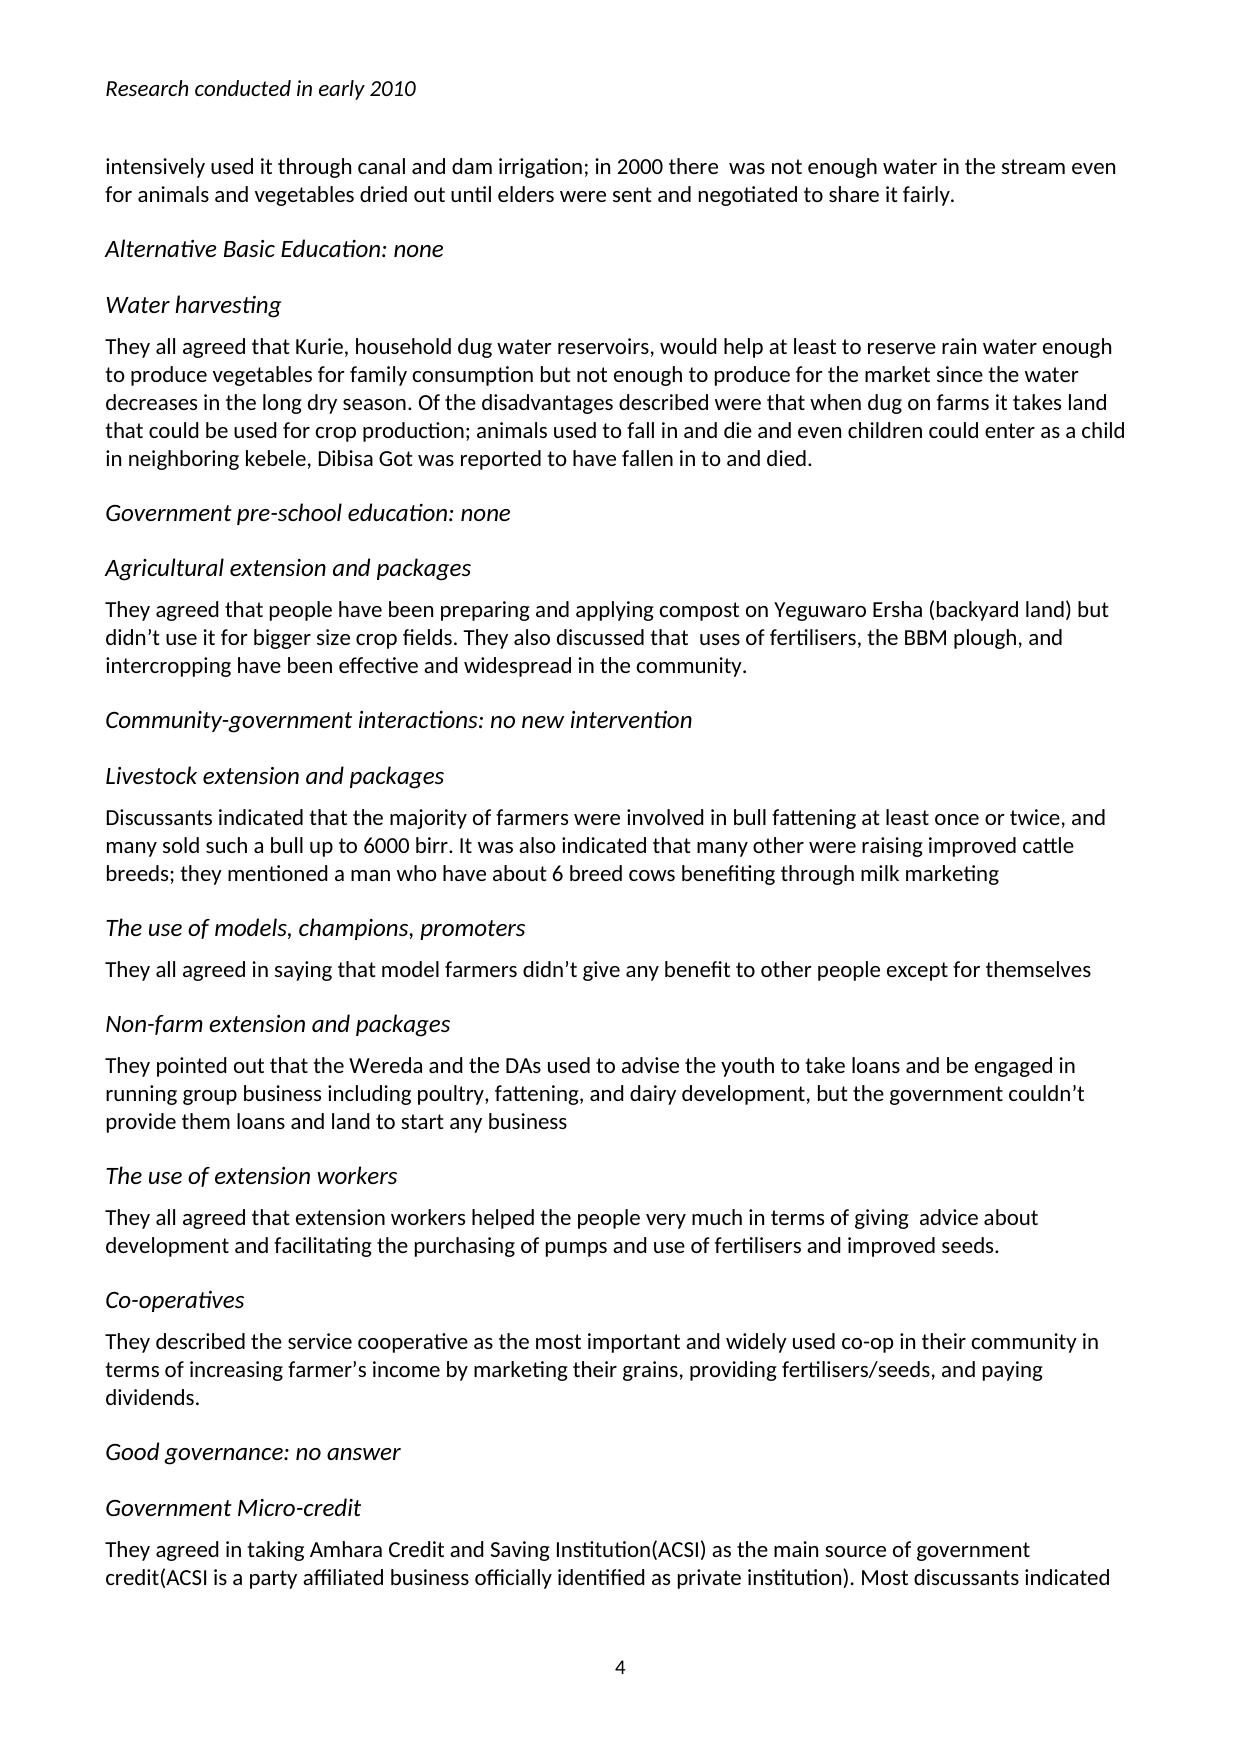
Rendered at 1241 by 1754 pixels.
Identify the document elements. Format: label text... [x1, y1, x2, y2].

text They described the service cooperative as the most important and widely used co-op in their community in terms of increasing farmer’s income by marketing their grains, providing fertilisers/seeds, and paying dividends. [105, 1327, 1135, 1411]
text They pointed out that the Wereda and the DAs used to advise the youth to take loans and be engaged in running group business including poultry, fattening, and dairy development, but the government couldn’t provide them loans and land to start any business [105, 1051, 1135, 1135]
text They agreed that people have been preparing and applying compost on Yeguwaro Ersha (backyard land) but didn’t use it for bigger size crop fields. They also discussed that uses of fertilisers, the BBM plough, and intercropping have been effective and widespread in the community. [105, 596, 1135, 679]
subtitle The use of models, champions, promoters [105, 912, 1135, 943]
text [105, 152, 1135, 208]
subtitle Water harvesting [105, 289, 1135, 319]
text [105, 1535, 1135, 1591]
subtitle Good governance: no answer [105, 1436, 1135, 1467]
text Discussants indicated that the majority of farmers were involved in bull fattening at least once or twice, and many sold such a bull up to 6000 birr. It was also indicated that many other were raising improved cattle breeds; they mentioned a man who have about 6 breed cows benefiting through milk marketing [105, 803, 1135, 887]
subtitle Agricultural extension and packages [105, 552, 1135, 583]
text They all agreed in saying that model farmers didn’t give any benefit to other people except for themselves [105, 955, 1135, 983]
subtitle The use of extension workers [105, 1160, 1135, 1191]
subtitle Government pre-school education: none [105, 497, 1135, 527]
text They all agreed that extension workers helped the people very much in terms of giving advice about development and facilitating the purchasing of pumps and use of fertilisers and improved seeds. [105, 1203, 1135, 1259]
subtitle Non-farm extension and packages [105, 1008, 1135, 1039]
subtitle Livestock extension and packages [105, 760, 1135, 791]
text They all agreed that Kurie, household dug water reservoirs, would help at least to reserve rain water enough to produce vegetables for family consumption but not enough to produce for the market since the water decreases in the long dry season. Of the disadvantages described were that when dug on farms it takes land that could be used for crop production; animals used to fall in and die and even children could enter as a child in neighboring kebele, Dibisa Got was reported to have fallen in to and died. [105, 332, 1135, 472]
subtitle Alternative Basic Education: none [105, 233, 1135, 264]
subtitle Co-operatives [105, 1284, 1135, 1315]
subtitle Community-government interactions: no new intervention [105, 704, 1135, 735]
subtitle Government Micro-credit [105, 1492, 1135, 1522]
